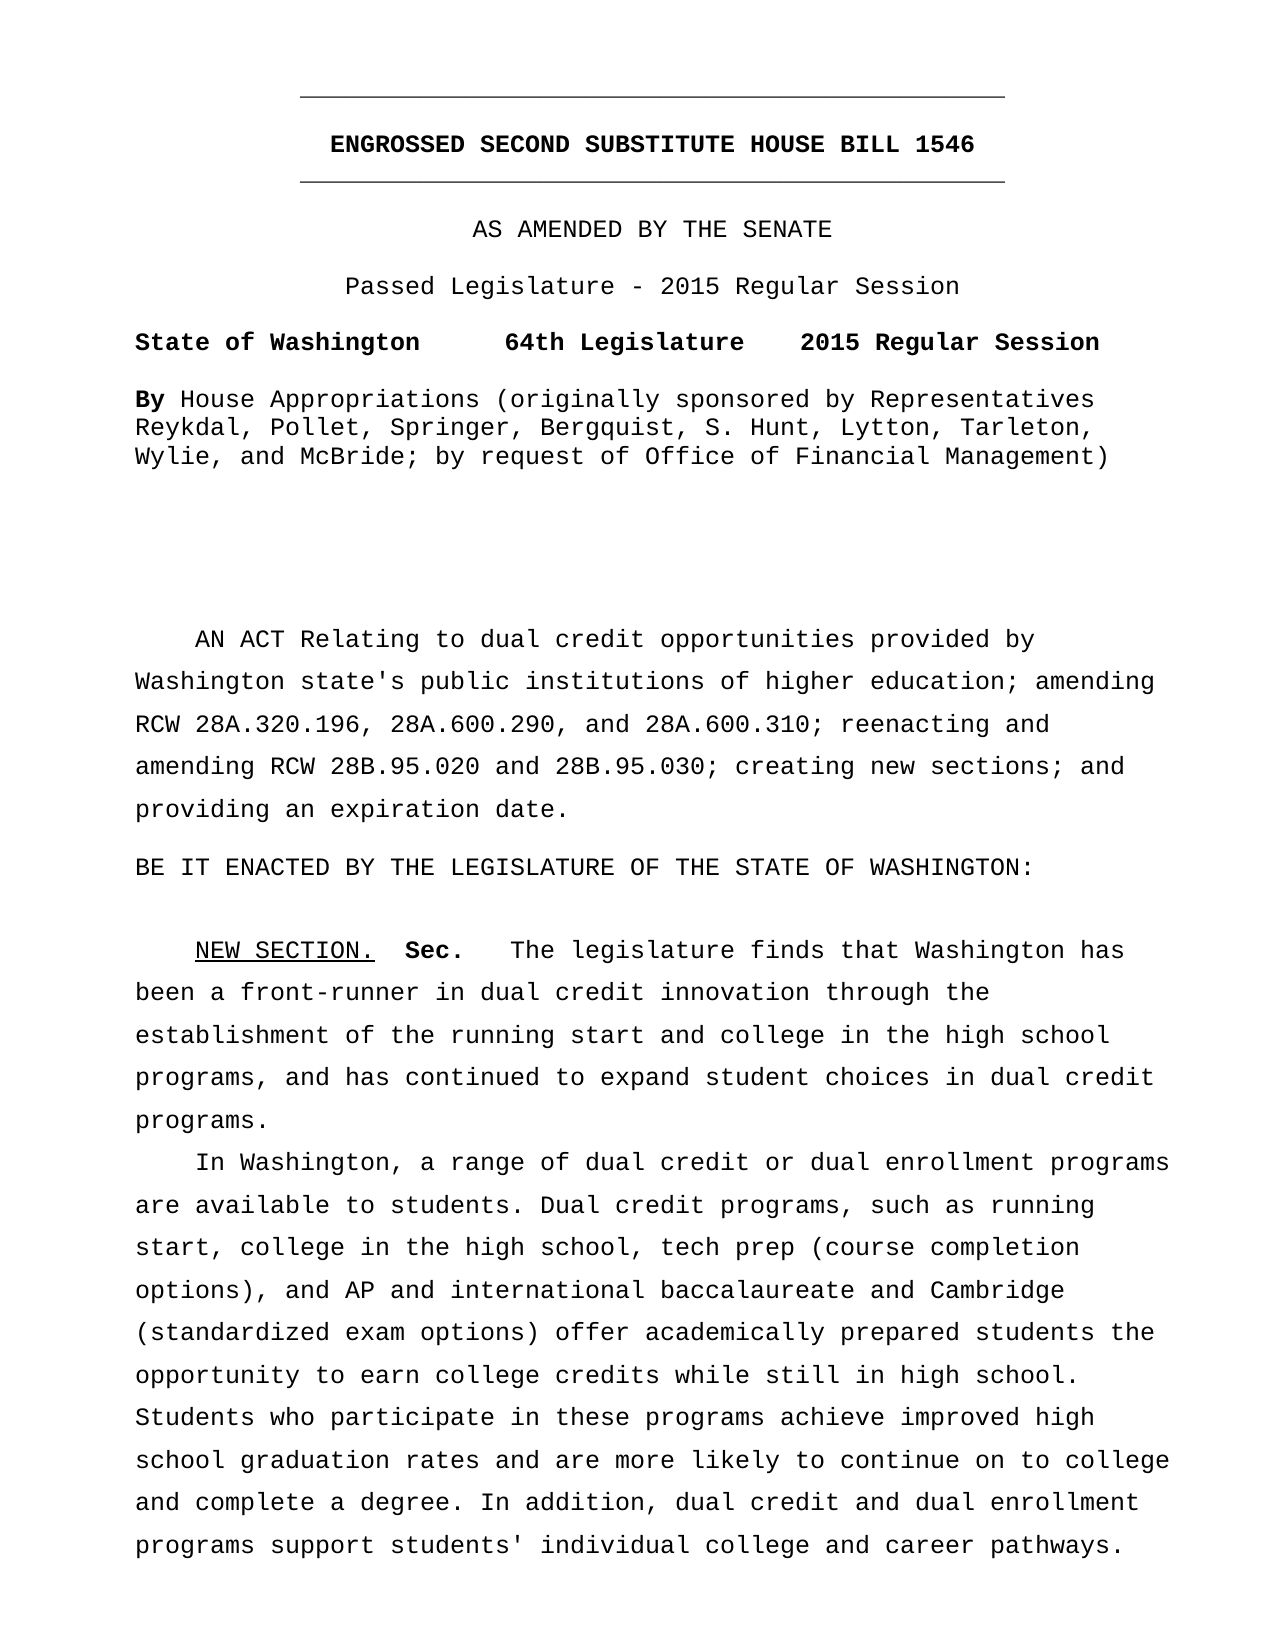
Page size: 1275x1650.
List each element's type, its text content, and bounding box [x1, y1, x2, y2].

text ENGROSSED SECOND SUBSTITUTE HOUSE BILL 1546 [135, 132, 1170, 160]
text By House Appropriations (originally sponsored by Representatives Reykdal, Pollet, Springer, Bergquist, S. Hunt, Lytton, Tarleton, Wylie, and McBride; by request of Office of Financial Management) [135, 387, 1170, 472]
text _______________________________________________ [135, 160, 1170, 188]
text _______________________________________________ [135, 75, 1170, 103]
text State of Washington 64th Legislature 2015 Regular Session [135, 330, 1170, 358]
text BE IT ENACTED BY THE LEGISLATURE OF THE STATE OF WASHINGTON: [135, 854, 1170, 882]
text NEW SECTION. Sec. The legislature finds that Washington has been a front-runner in dual credit innovation through the establishment of the running start and college in the high school programs, and has continued to expand student choices in dual credit programs. [135, 924, 1170, 1137]
text In Washington, a range of dual credit or dual enrollment programs are available to students. Dual credit programs, such as running start, college in the high school, tech prep (course completion options), and AP and international baccalaureate and Cambridge (standardized exam options) offer academically prepared students the opportunity to earn college credits while still in high school. Students who participate in these programs achieve improved high school graduation rates and are more likely to continue on to college and complete a degree. In addition, dual credit and dual enrollment programs support students' individual college and career pathways. [135, 1137, 1170, 1562]
text AS AMENDED BY THE SENATE [135, 217, 1170, 245]
text Passed Legislature - 2015 Regular Session [135, 273, 1170, 302]
text AN ACT Relating to dual credit opportunities provided by Washington state's public institutions of higher education; amending RCW 28A.320.196, 28A.600.290, and 28A.600.310; reenacting and amending RCW 28B.95.020 and 28B.95.030; creating new sections; and providing an expiration date. [135, 613, 1170, 826]
